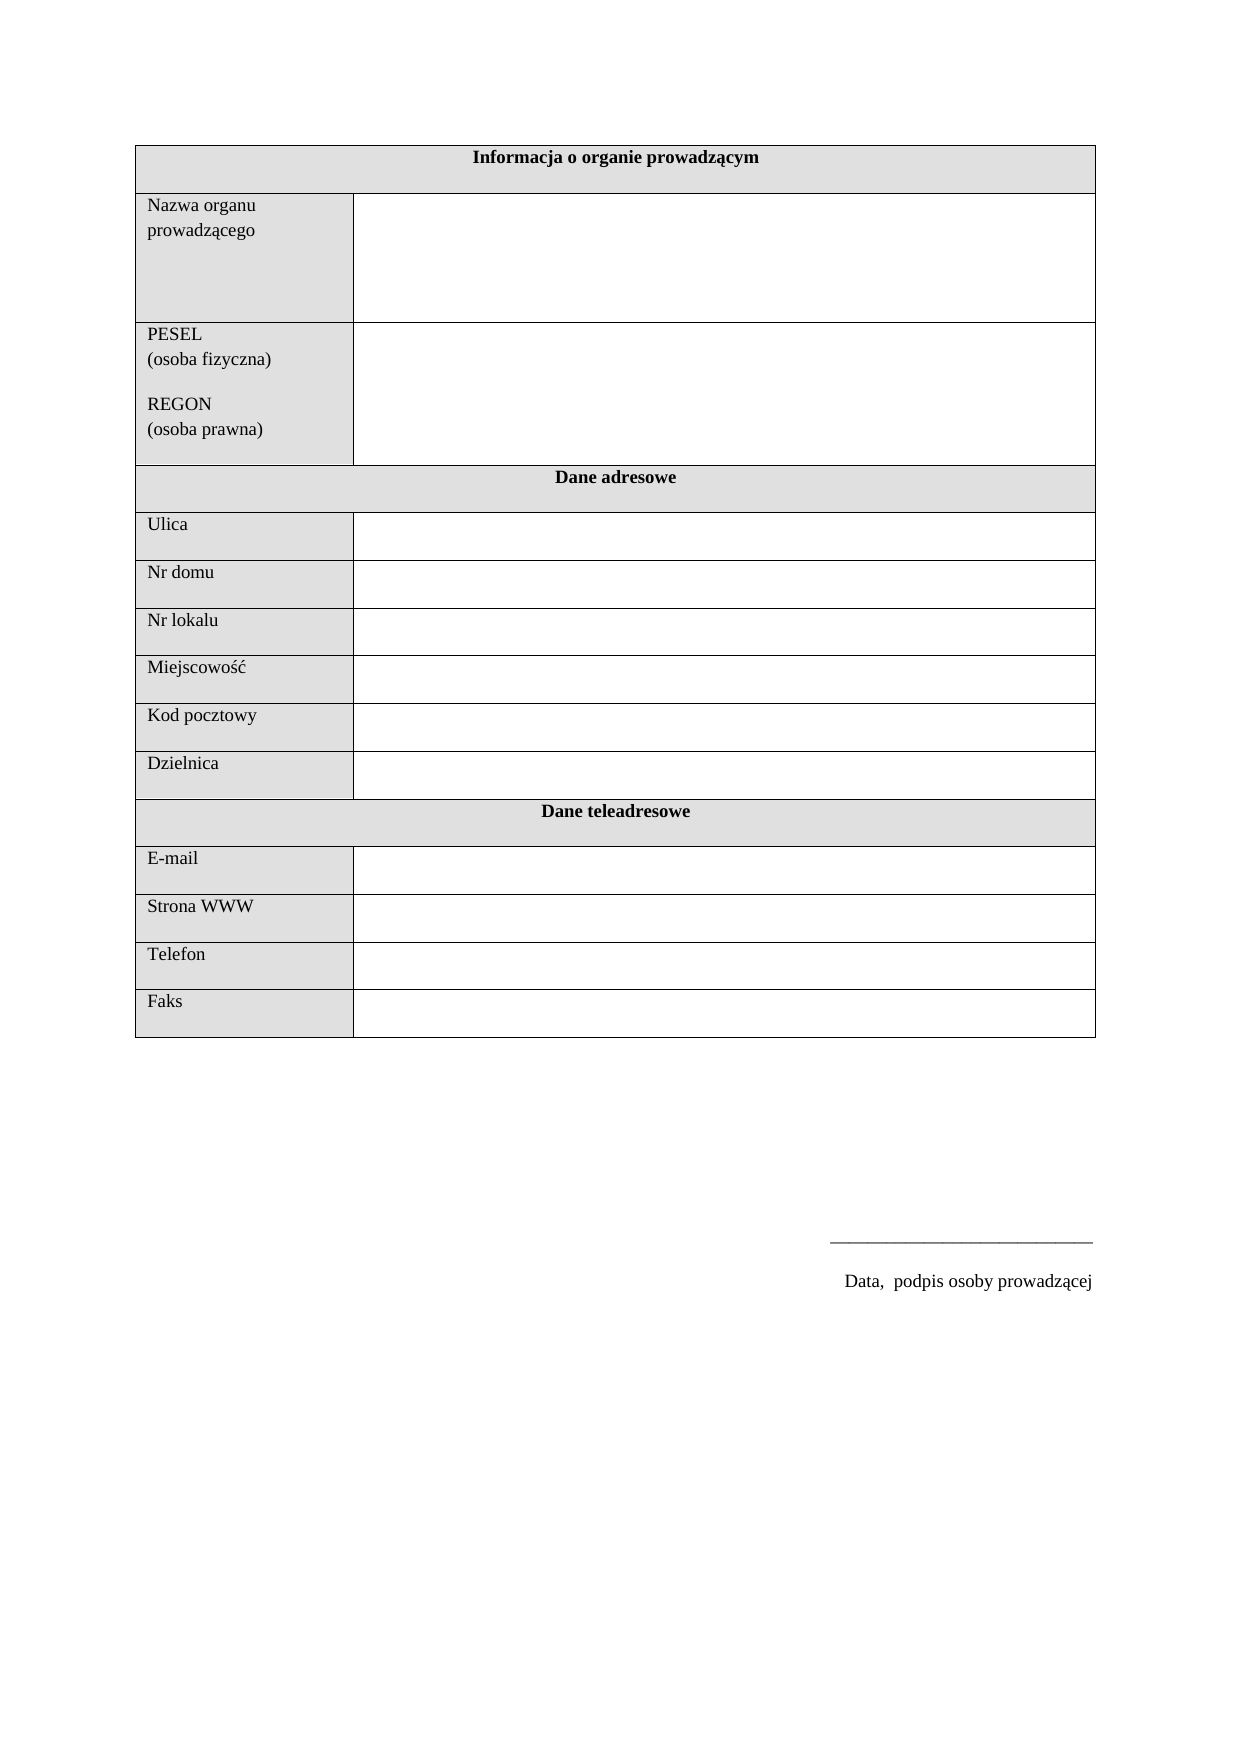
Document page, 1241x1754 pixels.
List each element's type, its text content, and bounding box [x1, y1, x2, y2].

table_cell [354, 194, 1095, 322]
table_cell Faks [136, 990, 353, 1037]
table_cell E-mail [136, 847, 353, 894]
table_cell [354, 943, 1095, 989]
table_cell Nr domu [136, 561, 353, 608]
table_cell [354, 561, 1095, 608]
table_cell Strona WWW [136, 895, 353, 942]
table_cell PESEL (osoba fizyczna) REGON (osoba prawna) [136, 323, 353, 464]
table_cell [354, 323, 1095, 464]
table_header Informacja o organie prowadzącym [136, 146, 1095, 193]
table_cell [354, 752, 1095, 798]
table_cell Dzielnica [136, 752, 353, 798]
table_cell Nazwa organu prowadzącego [136, 194, 353, 322]
text Data, podpis osoby prowadzącej [148, 1269, 1093, 1291]
table_cell Miejscowość [136, 656, 353, 703]
table_cell Nr lokalu [136, 609, 353, 655]
text ____________________________ [148, 1224, 1093, 1245]
table_cell [354, 895, 1095, 942]
table_cell [354, 513, 1095, 560]
table_cell [354, 990, 1095, 1037]
table_cell [354, 847, 1095, 894]
table_cell Telefon [136, 943, 353, 989]
table_cell Ulica [136, 513, 353, 560]
table_cell [354, 704, 1095, 751]
table_cell Dane teleadresowe [136, 800, 1095, 846]
table_cell [354, 609, 1095, 655]
table_cell [354, 656, 1095, 703]
table_cell Kod pocztowy [136, 704, 353, 751]
table_cell Dane adresowe [136, 466, 1095, 512]
